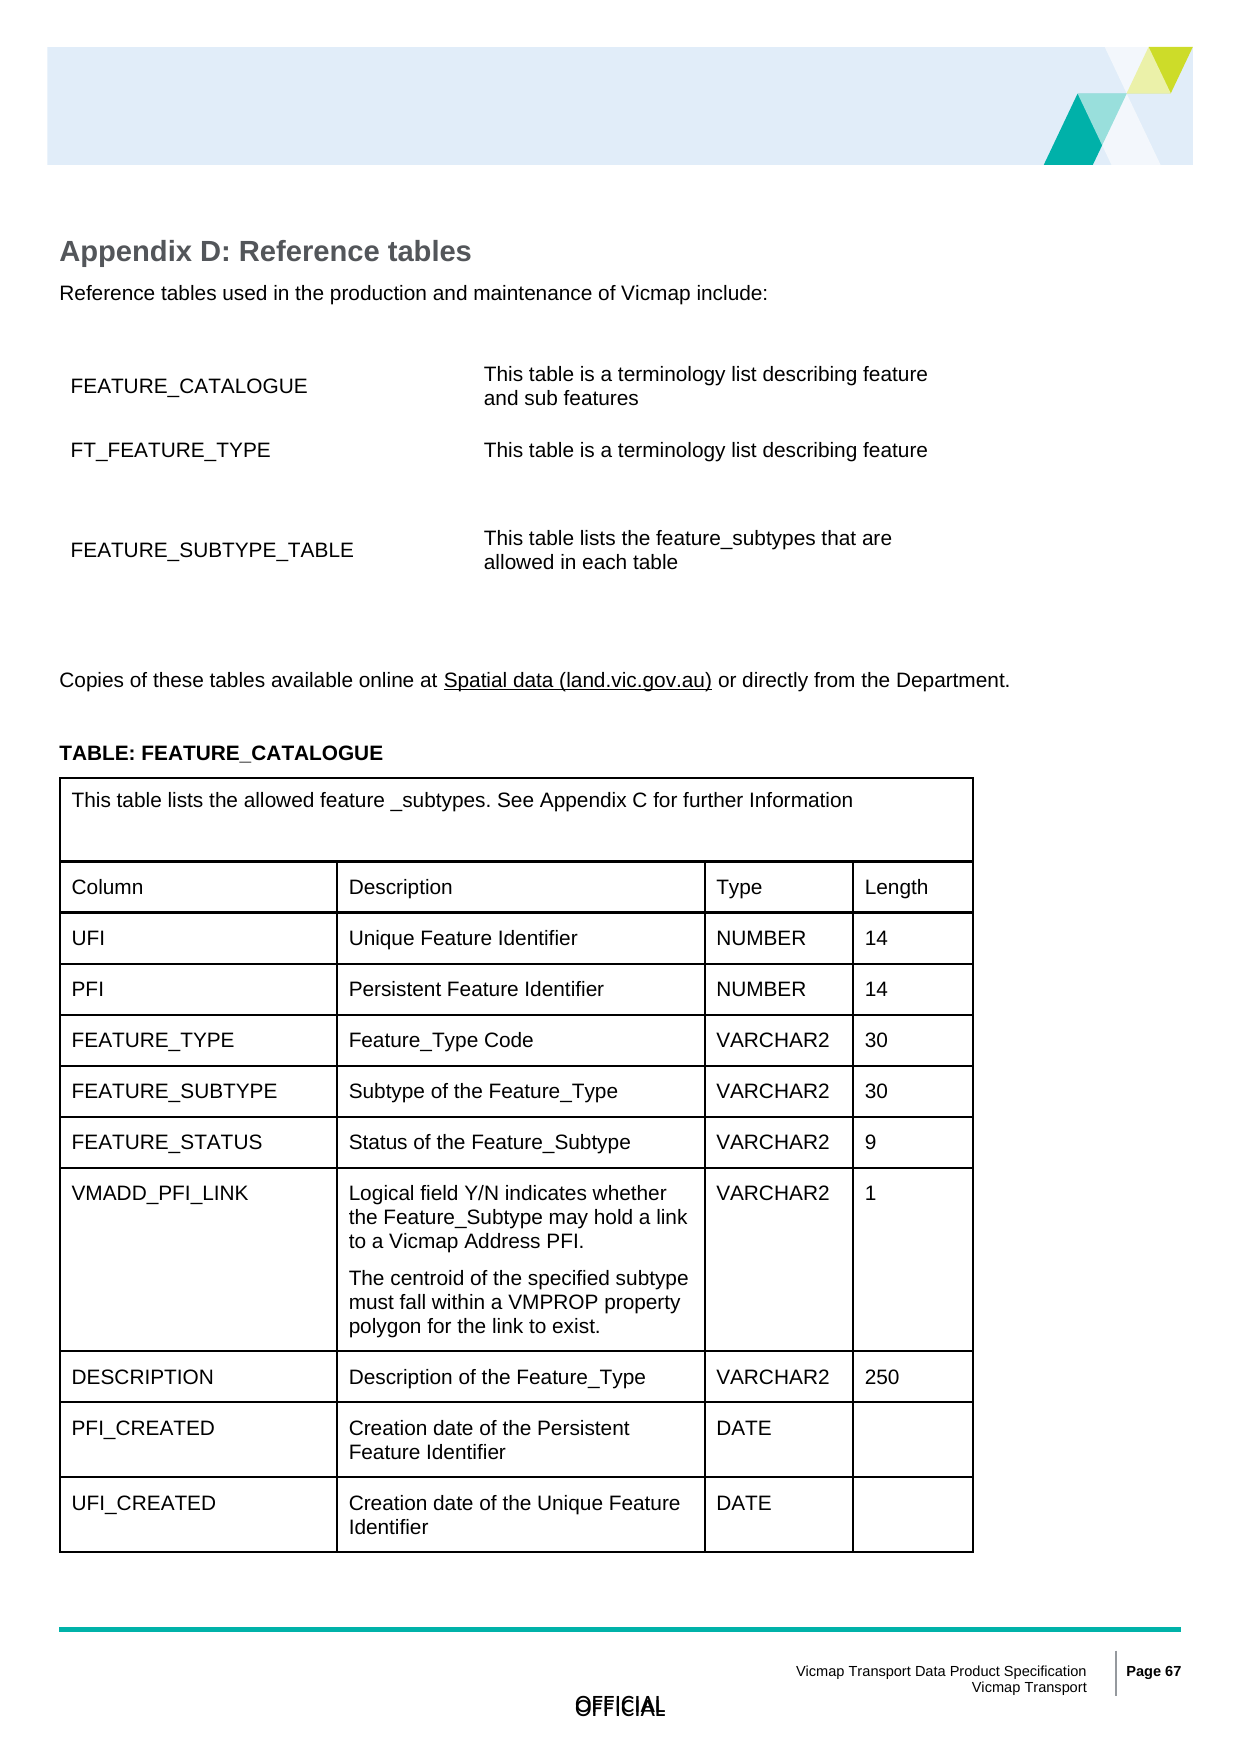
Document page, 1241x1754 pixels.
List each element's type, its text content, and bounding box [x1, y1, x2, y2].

subtitle Appendix D: Reference tables [59, 234, 1181, 268]
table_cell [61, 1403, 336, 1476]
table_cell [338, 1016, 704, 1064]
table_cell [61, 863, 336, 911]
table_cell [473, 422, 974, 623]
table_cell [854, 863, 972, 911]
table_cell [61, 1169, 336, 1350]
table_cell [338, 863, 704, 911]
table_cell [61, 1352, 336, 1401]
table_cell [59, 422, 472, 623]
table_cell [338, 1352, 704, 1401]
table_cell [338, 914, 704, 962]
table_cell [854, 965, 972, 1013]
text TABLE: FEATURE_CATALOGUE [59, 741, 1181, 764]
text Copies of these tables available online at Spatial data (land.vic.gov.au) or directly from the Department. [59, 668, 1181, 692]
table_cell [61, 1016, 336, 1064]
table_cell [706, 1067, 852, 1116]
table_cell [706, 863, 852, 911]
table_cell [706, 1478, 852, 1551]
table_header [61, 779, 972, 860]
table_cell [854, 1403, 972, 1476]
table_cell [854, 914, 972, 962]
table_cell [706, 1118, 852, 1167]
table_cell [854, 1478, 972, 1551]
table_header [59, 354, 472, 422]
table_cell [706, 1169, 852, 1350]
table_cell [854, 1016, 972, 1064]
text Reference tables used in the production and maintenance of Vicmap include: [59, 281, 1181, 304]
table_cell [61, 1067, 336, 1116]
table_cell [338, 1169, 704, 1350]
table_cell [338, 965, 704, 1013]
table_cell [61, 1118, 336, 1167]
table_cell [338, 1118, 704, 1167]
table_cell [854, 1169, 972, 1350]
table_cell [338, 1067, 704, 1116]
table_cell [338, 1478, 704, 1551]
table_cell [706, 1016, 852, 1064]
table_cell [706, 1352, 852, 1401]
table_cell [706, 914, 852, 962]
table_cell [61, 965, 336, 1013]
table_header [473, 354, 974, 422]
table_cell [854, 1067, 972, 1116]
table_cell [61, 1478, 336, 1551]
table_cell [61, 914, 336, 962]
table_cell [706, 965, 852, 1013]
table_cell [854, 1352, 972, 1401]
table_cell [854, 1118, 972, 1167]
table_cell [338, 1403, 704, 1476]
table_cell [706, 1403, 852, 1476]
